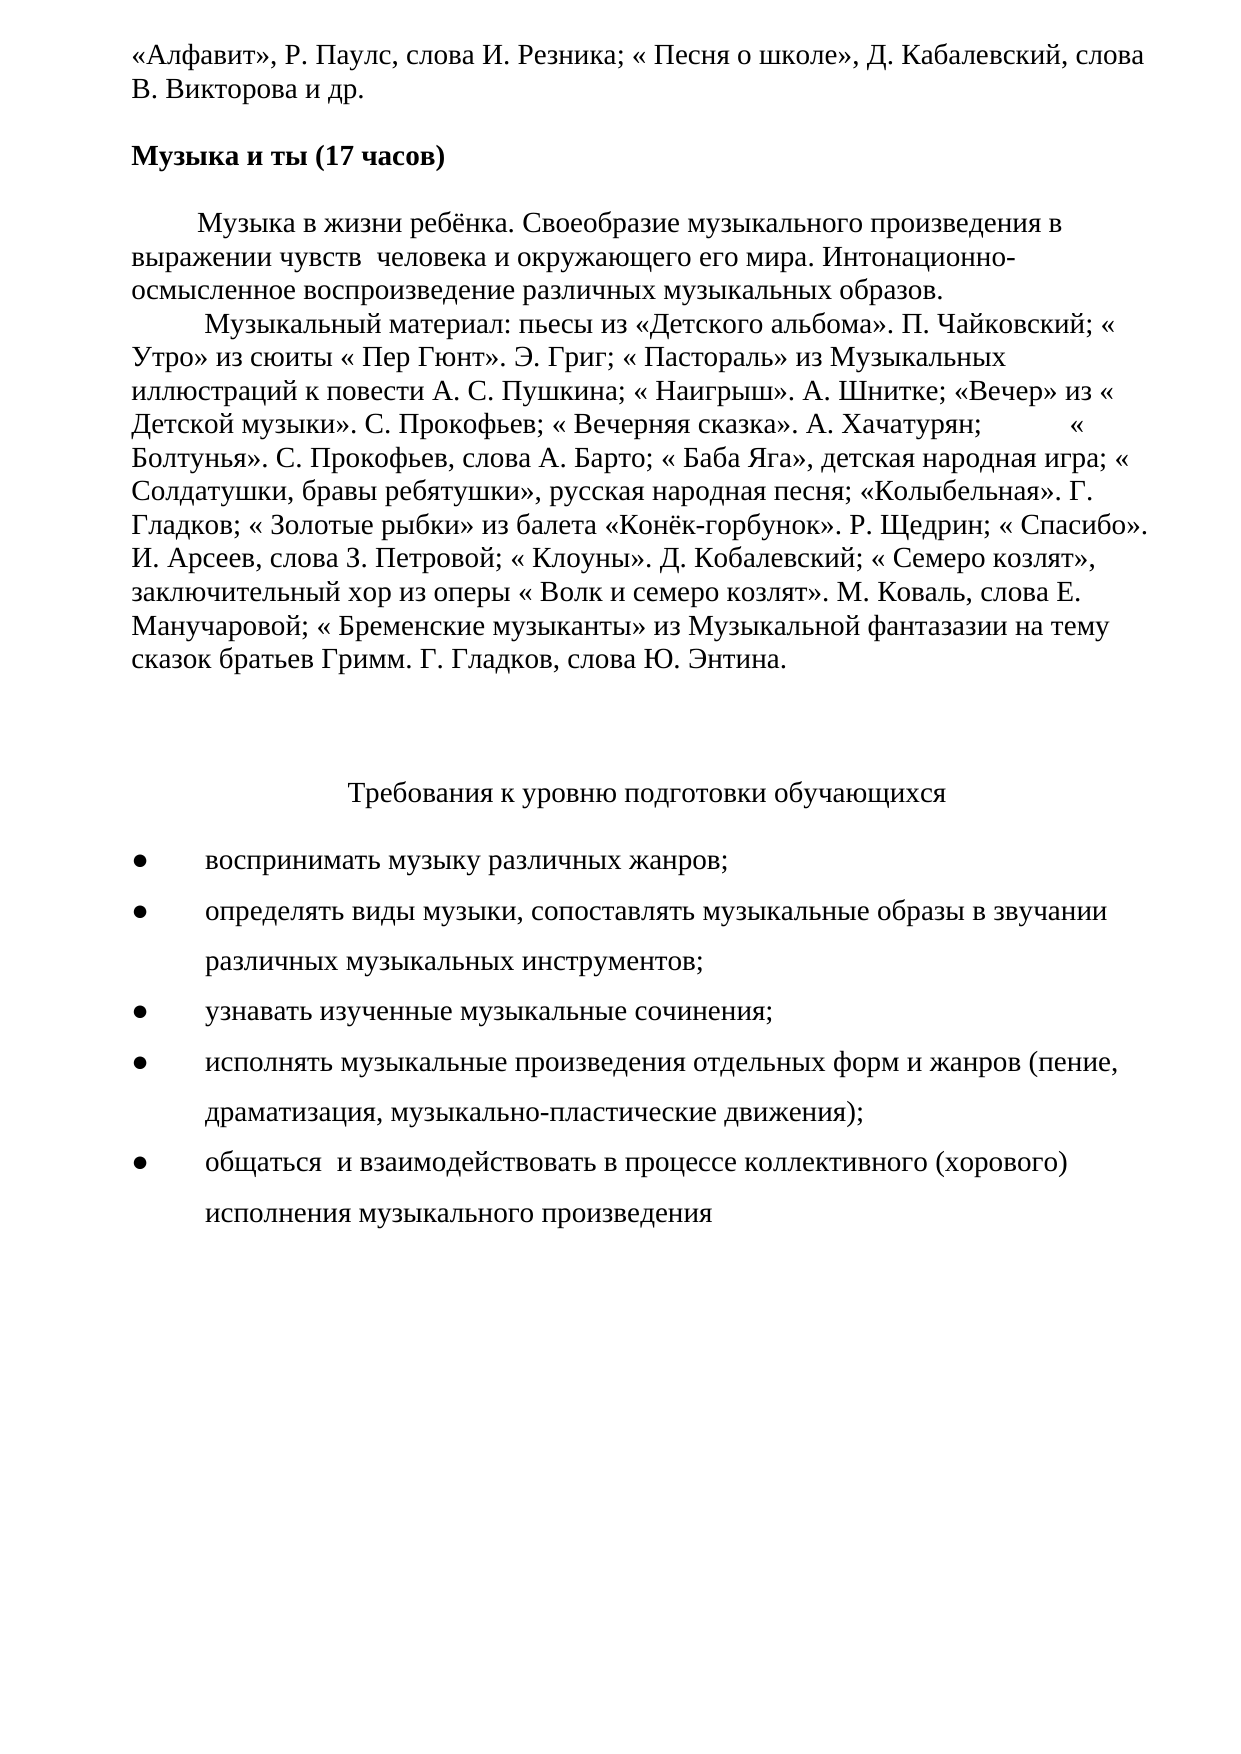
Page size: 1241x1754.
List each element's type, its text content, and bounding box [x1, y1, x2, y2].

text ● определять виды музыки, сопоставлять музыкальные образы в звучании различных музыкальных инструментов; [131, 893, 1162, 977]
text Музыка в жизни ребёнка. Своеобразие музыкального произведения в выражении чувств человека и окружающего его мира. Интонационно-осмысленное воспроизведение различных музыкальных образов. [131, 205, 1162, 306]
text Музыкальный материал: пьесы из «Детского альбома». П. Чайковский; « Утро» из сюиты « Пер Гюнт». Э. Григ; « Пастораль» из Музыкальных иллюстраций к повести А. С. Пушкина; « Наигрыш». А. Шнитке; «Вечер» из « Детской музыки». С. Прокофьев; « Вечерняя сказка». А. Хачатурян; « Болтунья». С. Прокофьев, слова А. Барто; « Баба Яга», детская народная игра; « Солдатушки, бравы ребятушки», русская народная песня; «Колыбельная». Г. Гладков; « Золотые рыбки» из балета «Конёк-горбунок». Р. Щедрин; « Спасибо». И. Арсеев, слова З. Петровой; « Клоуны». Д. Кобалевский; « Семеро козлят», заключительный хор из оперы « Волк и семеро козлят». М. Коваль, слова Е. Манучаровой; « Бременские музыканты» из Музыкальной фантазазии на тему сказок братьев Гримм. Г. Гладков, слова Ю. Энтина. [131, 306, 1162, 675]
text ● исполнять музыкальные произведения отдельных форм и жанров (пение, драматизация, музыкально-пластические движения); [131, 1044, 1162, 1128]
text ● узнавать изученные музыкальные сочинения; [131, 993, 1162, 1027]
text ● общаться и взаимодействовать в процессе коллективного (хорового) исполнения музыкального произведения [131, 1144, 1162, 1228]
text ● воспринимать музыку различных жанров; [131, 842, 1162, 876]
text Музыка и ты (17 часов) [131, 138, 1162, 172]
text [131, 37, 1162, 104]
text Требования к уровню подготовки обучающихся [131, 775, 1162, 809]
